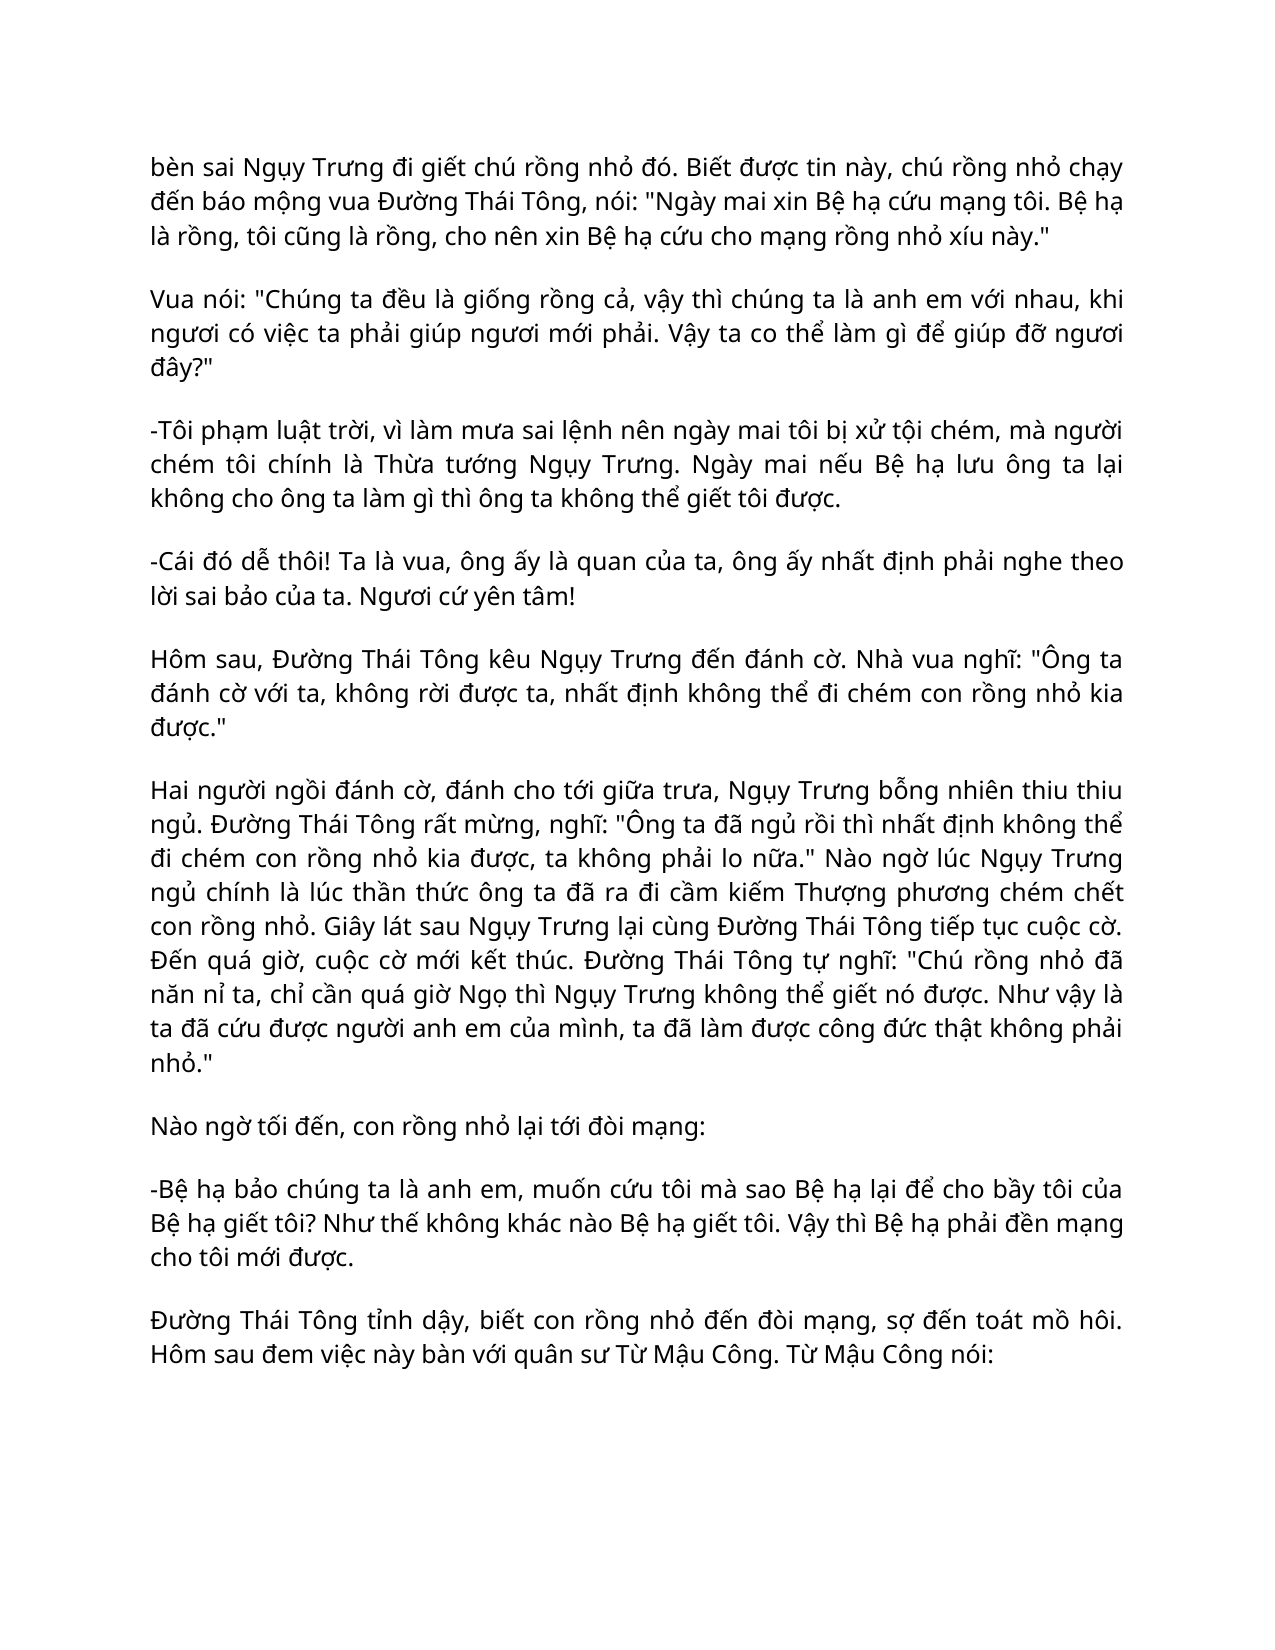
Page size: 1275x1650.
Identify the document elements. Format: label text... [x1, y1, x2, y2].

text Hôm sau, Ðường Thái Tông kêu Ngụy Trưng đến đánh cờ. Nhà vua nghĩ: "Ông ta đánh cờ với ta, không rời được ta, nhất định không thể đi chém con rồng nhỏ kia được." [150, 641, 1125, 743]
text Vua nói: "Chúng ta đều là giống rồng cả, vậy thì chúng ta là anh em với nhau, khi ngươi có việc ta phải giúp ngươi mới phải. Vậy ta co thể làm gì để giúp đỡ ngươi đây?" [150, 281, 1125, 383]
text Nào ngờ tối đến, con rồng nhỏ lại tới đòi mạng: [150, 1108, 1125, 1142]
text -Bệ hạ bảo chúng ta là anh em, muốn cứu tôi mà sao Bệ hạ lại để cho bầy tôi của Bệ hạ giết tôi? Như thế không khác nào Bệ hạ giết tôi. Vậy thì Bệ hạ phải đền mạng cho tôi mới được. [150, 1172, 1125, 1274]
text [150, 150, 1125, 252]
text Hai người ngồi đánh cờ, đánh cho tới giữa trưa, Ngụy Trưng bỗng nhiên thiu thiu ngủ. Ðường Thái Tông rất mừng, nghĩ: "Ông ta đã ngủ rồi thì nhất định không thể đi chém con rồng nhỏ kia được, ta không phải lo nữa." Nào ngờ lúc Ngụy Trưng ngủ chính là lúc thần thức ông ta đã ra đi cầm kiếm Thượng phương chém chết con rồng nhỏ. Giây lát sau Ngụy Trưng lại cùng Ðường Thái Tông tiếp tục cuộc cờ. Ðến quá giờ, cuộc cờ mới kết thúc. Ðường Thái Tông tự nghĩ: "Chú rồng nhỏ đã năn nỉ ta, chỉ cần quá giờ Ngọ thì Ngụy Trưng không thể giết nó được. Như vậy là ta đã cứu được người anh em của mình, ta đã làm được công đức thật không phải nhỏ." [150, 773, 1125, 1079]
text -Tôi phạm luật trời, vì làm mưa sai lệnh nên ngày mai tôi bị xử tội chém, mà người chém tôi chính là Thừa tướng Ngụy Trưng. Ngày mai nếu Bệ hạ lưu ông ta lại không cho ông ta làm gì thì ông ta không thể giết tôi được. [150, 413, 1125, 515]
text Ðường Thái Tông tỉnh dậy, biết con rồng nhỏ đến đòi mạng, sợ đến toát mồ hôi. Hôm sau đem việc này bàn với quân sư Từ Mậu Công. Từ Mậu Công nói: [150, 1303, 1125, 1371]
text -Cái đó dễ thôi! Ta là vua, ông ấy là quan của ta, ông ấy nhất định phải nghe theo lời sai bảo của ta. Ngươi cứ yên tâm! [150, 544, 1125, 612]
